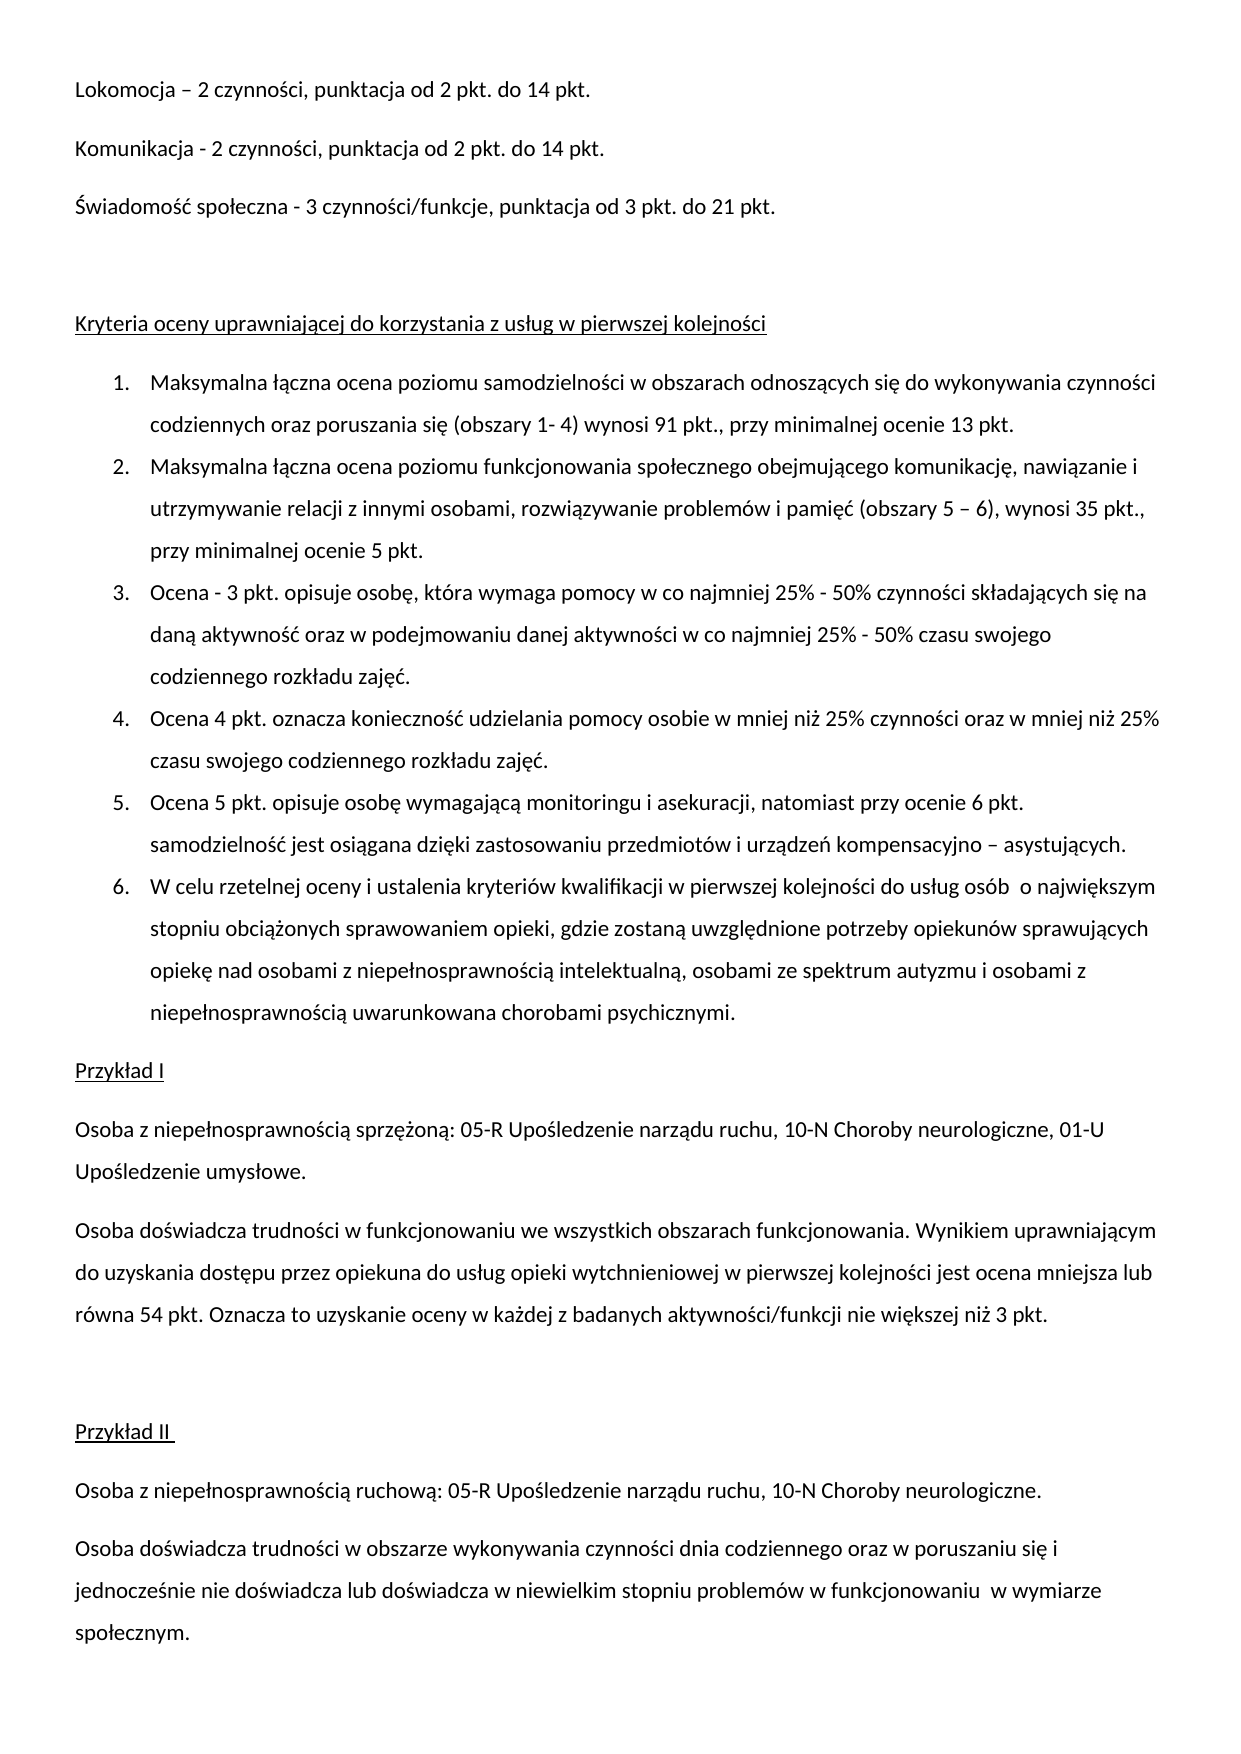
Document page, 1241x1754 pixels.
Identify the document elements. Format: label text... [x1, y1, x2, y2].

list Maksymalna łączna ocena poziomu funkcjonowania społecznego obejmującego komunikację, nawiązanie i utrzymywanie relacji z innymi osobami, rozwiązywanie problemów i pamięć (obszary 5 – 6), wynosi 35 pkt., przy minimalnej ocenie 5 pkt. [112, 452, 1165, 564]
list Ocena 5 pkt. opisuje osobę wymagającą monitoringu i asekuracji, natomiast przy ocenie 6 pkt. samodzielność jest osiągana dzięki zastosowaniu przedmiotów i urządzeń kompensacyjno – asystujących. [112, 788, 1165, 858]
list Ocena 4 pkt. oznacza konieczność udzielania pomocy osobie w mniej niż 25% czynności oraz w mniej niż 25% czasu swojego codziennego rozkładu zajęć. [112, 704, 1165, 774]
text Osoba doświadcza trudności w funkcjonowaniu we wszystkich obszarach funkcjonowania. Wynikiem uprawniającym do uzyskania dostępu przez opiekuna do usług opieki wytchnieniowej w pierwszej kolejności jest ocena mniejsza lub równa 54 pkt. Oznacza to uzyskanie oceny w każdej z badanych aktywności/funkcji nie większej niż 3 pkt. [75, 1216, 1165, 1328]
text Komunikacja - 2 czynności, punktacja od 2 pkt. do 14 pkt. [75, 134, 1165, 162]
text Osoba z niepełnosprawnością sprzężoną: 05-R Upośledzenie narządu ruchu, 10-N Choroby neurologiczne, 01-U Upośledzenie umysłowe. [75, 1115, 1165, 1185]
text Osoba z niepełnosprawnością ruchową: 05-R Upośledzenie narządu ruchu, 10-N Choroby neurologiczne. [75, 1476, 1165, 1504]
text Kryteria oceny uprawniającej do korzystania z usług w pierwszej kolejności [75, 309, 1165, 338]
text Przykład I [75, 1057, 1165, 1084]
list W celu rzetelnej oceny i ustalenia kryteriów kwalifikacji w pierwszej kolejności do usług osób o największym stopniu obciążonych sprawowaniem opieki, gdzie zostaną uwzględnione potrzeby opiekunów sprawujących opiekę nad osobami z niepełnosprawnością intelektualną, osobami ze spektrum autyzmu i osobami z niepełnosprawnością uwarunkowana chorobami psychicznymi. [112, 872, 1165, 1026]
text Przykład II [75, 1417, 1165, 1445]
text Lokomocja – 2 czynności, punktacja od 2 pkt. do 14 pkt. [75, 75, 1165, 103]
list Ocena - 3 pkt. opisuje osobę, która wymaga pomocy w co najmniej 25% - 50% czynności składających się na daną aktywność oraz w podejmowaniu danej aktywności w co najmniej 25% - 50% czasu swojego codziennego rozkładu zajęć. [112, 578, 1165, 690]
text Osoba doświadcza trudności w obszarze wykonywania czynności dnia codziennego oraz w poruszaniu się i jednocześnie nie doświadcza lub doświadcza w niewielkim stopniu problemów w funkcjonowaniu w wymiarze społecznym. [75, 1534, 1165, 1646]
text Świadomość społeczna - 3 czynności/funkcje, punktacja od 3 pkt. do 21 pkt. [75, 192, 1165, 220]
list Maksymalna łączna ocena poziomu samodzielności w obszarach odnoszących się do wykonywania czynności codziennych oraz poruszania się (obszary 1- 4) wynosi 91 pkt., przy minimalnej ocenie 13 pkt. [112, 368, 1165, 438]
